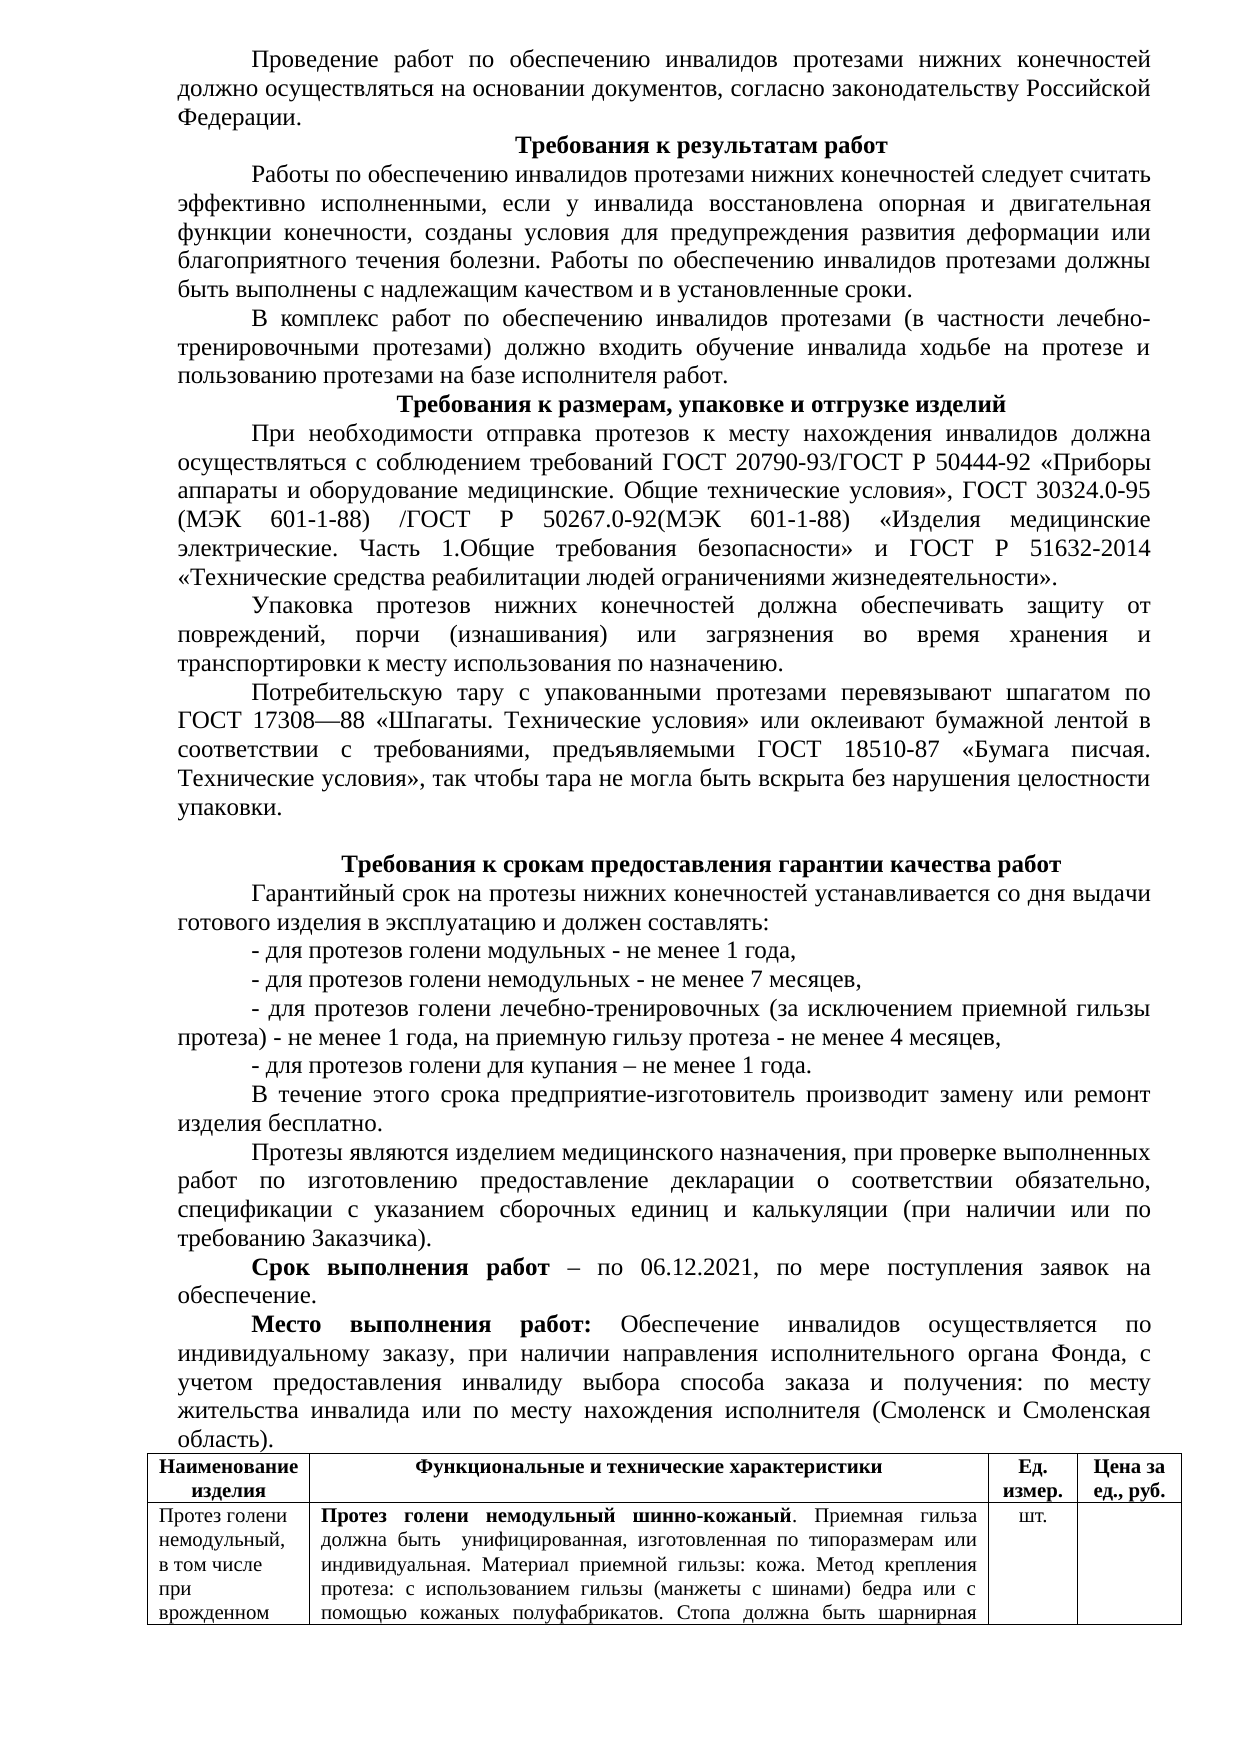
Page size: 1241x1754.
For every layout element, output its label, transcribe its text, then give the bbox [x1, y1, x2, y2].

text Упаковка протезов нижних конечностей должна обеспечивать защиту от повреждений, порчи (изнашивания) или загрязнения во время хранения и транспортировки к месту использования по назначению. [177, 591, 1152, 677]
text Срок выполнения работ – по 06.12.2021, по мере поступления заявок на обеспечение. [177, 1252, 1152, 1309]
table_header Функциональные и технические характеристики [310, 1454, 988, 1502]
table_cell шт. [989, 1503, 1077, 1624]
text - для протезов голени для купания – не менее 1 года. [177, 1051, 1152, 1079]
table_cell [148, 1503, 309, 1624]
text Место выполнения работ: Обеспечение инвалидов осуществляется по индивидуальному заказу, при наличии направления исполнительного органа Фонда, с учетом предоставления инвалиду выбора способа заказа и получения: по месту жительства инвалида или по месту нахождения исполнителя (Смоленск и Смоленская область). [177, 1309, 1152, 1453]
text Требования к результатам работ [177, 131, 1152, 159]
table_cell [1078, 1503, 1181, 1624]
text При необходимости отправка протезов к месту нахождения инвалидов должна осуществляться с соблюдением требований ГОСТ 20790-93/ГОСТ Р 50444-92 «Приборы аппараты и оборудование медицинские. Общие технические условия», ГОСТ 30324.0-95 (МЭК 601-1-88) /ГОСТ Р 50267.0-92(МЭК 601-1-88) «Изделия медицинские электрические. Часть 1.Общие требования безопасности» и ГОСТ Р 51632-2014 «Технические средства реабилитации людей ограничениями жизнедеятельности». [177, 418, 1152, 591]
text В комплекс работ по обеспечению инвалидов протезами (в частности лечебно-тренировочными протезами) должно входить обучение инвалида ходьбе на протезе и пользованию протезами на базе исполнителя работ. [177, 303, 1152, 389]
text - для протезов голени лечебно-тренировочных (за исключением приемной гильзы протеза) - не менее 1 года, на приемную гильзу протеза - не менее 4 месяцев, [177, 993, 1152, 1051]
text Гарантийный срок на протезы нижних конечностей устанавливается со дня выдачи готового изделия в эксплуатацию и должен составлять: [177, 878, 1152, 936]
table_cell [310, 1503, 988, 1624]
text - для протезов голени немодульных - не менее 7 месяцев, [177, 964, 1152, 993]
text Проведение работ по обеспечению инвалидов протезами нижних конечностей должно осуществляться на основании документов, согласно законодательству Российской Федерации. [177, 44, 1152, 131]
text - для протезов голени модульных - не менее 1 года, [177, 936, 1152, 964]
table_header Ед. измер. [989, 1454, 1077, 1502]
text Работы по обеспечению инвалидов протезами нижних конечностей следует считать эффективно исполненными, если у инвалида восстановлена опорная и двигательная функции конечности, созданы условия для предупреждения развития деформации или благоприятного течения болезни. Работы по обеспечению инвалидов протезами должны быть выполнены с надлежащим качеством и в установленные сроки. [177, 159, 1152, 303]
text Протезы являются изделием медицинского назначения, при проверке выполненных работ по изготовлению предоставление декларации о соответствии обязательно, спецификации с указанием сборочных единиц и калькуляции (при наличии или по требованию Заказчика). [177, 1137, 1152, 1252]
text Требования к размерам, упаковке и отгрузке изделий [177, 389, 1152, 418]
text Потребительскую тару с упакованными протезами перевязывают шпагатом по ГОСТ 17308—88 «Шпагаты. Технические условия» или оклеивают бумажной лентой в соответствии с требованиями, предъявляемыми ГОСТ 18510-87 «Бумага писчая. Технические условия», так чтобы тара не могла быть вскрыта без нарушения целостности упаковки. [177, 677, 1152, 821]
text В течение этого срока предприятие-изготовитель производит замену или ремонт изделия бесплатно. [177, 1079, 1152, 1137]
table_header Цена за ед., руб. [1078, 1454, 1181, 1502]
table_header Наименование изделия [148, 1454, 309, 1502]
text Требования к срокам предоставления гарантии качества работ [177, 849, 1152, 878]
